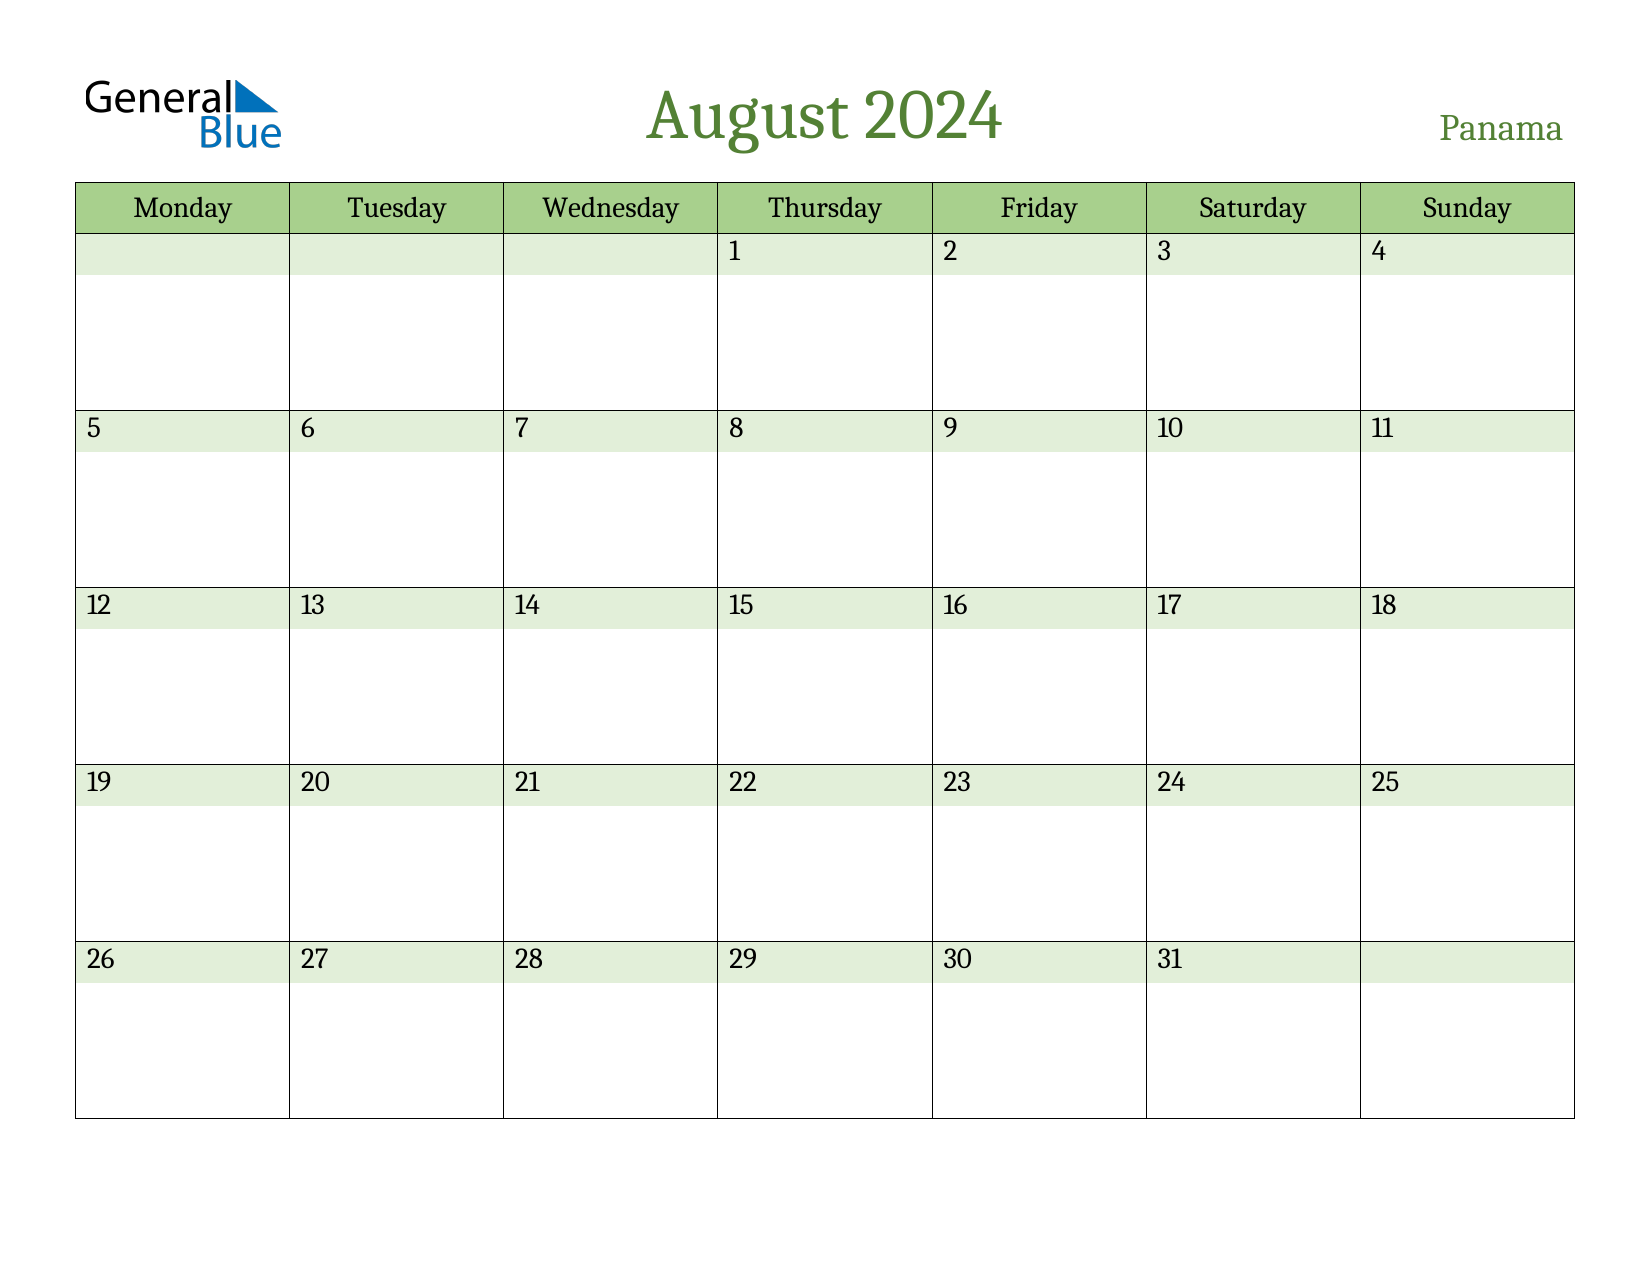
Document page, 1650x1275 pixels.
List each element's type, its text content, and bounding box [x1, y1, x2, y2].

table_cell [504, 452, 717, 587]
table_cell 9 [933, 411, 1146, 452]
table_cell [1361, 806, 1574, 941]
table_cell [290, 275, 503, 410]
table_cell [1361, 983, 1574, 1118]
table_cell [504, 806, 717, 941]
table_cell Wednesday [504, 183, 717, 233]
table_cell [76, 452, 289, 587]
table_cell 7 [504, 411, 717, 452]
table_cell [76, 983, 289, 1118]
table_cell [1147, 452, 1360, 587]
table_cell [933, 275, 1146, 410]
picture [86, 80, 281, 148]
table_cell 1 [718, 234, 932, 275]
table_cell 12 [76, 588, 289, 629]
table_cell [290, 629, 503, 764]
table_cell Saturday [1147, 183, 1360, 233]
table_header [76, 75, 503, 182]
table_cell [76, 234, 289, 275]
table_cell 10 [1147, 411, 1360, 452]
table_cell [718, 452, 932, 587]
table_cell 18 [1361, 588, 1574, 629]
table_cell 21 [504, 765, 717, 806]
table_cell 26 [76, 942, 289, 983]
table_cell 16 [933, 588, 1146, 629]
table_cell [933, 806, 1146, 941]
table_cell [76, 275, 289, 410]
table_cell 31 [1147, 942, 1360, 983]
table_cell 15 [718, 588, 932, 629]
table_cell Thursday [718, 183, 932, 233]
table_cell 22 [718, 765, 932, 806]
table_cell [290, 806, 503, 941]
table_cell [1147, 806, 1360, 941]
table_cell 4 [1361, 234, 1574, 275]
table_cell [290, 234, 503, 275]
table_cell [76, 629, 289, 764]
table_cell [718, 629, 932, 764]
table_cell [504, 275, 717, 410]
table_cell Sunday [1361, 183, 1574, 233]
table_cell [290, 452, 503, 587]
table_cell 24 [1147, 765, 1360, 806]
table_cell [933, 452, 1146, 587]
table_cell [933, 629, 1146, 764]
table_cell [1361, 629, 1574, 764]
table_cell 28 [504, 942, 717, 983]
table_cell [1147, 629, 1360, 764]
table_cell 6 [290, 411, 503, 452]
table_cell [718, 275, 932, 410]
table_cell 29 [718, 942, 932, 983]
table_cell Friday [933, 183, 1146, 233]
table_cell 13 [290, 588, 503, 629]
table_cell 3 [1147, 234, 1360, 275]
table_cell [1361, 452, 1574, 587]
table_cell [504, 234, 717, 275]
table_cell Monday [76, 183, 289, 233]
table_cell 19 [76, 765, 289, 806]
table_cell 20 [290, 765, 503, 806]
table_cell [1361, 275, 1574, 410]
table_cell 14 [504, 588, 717, 629]
table_cell 25 [1361, 765, 1574, 806]
table_cell 23 [933, 765, 1146, 806]
table_cell [504, 629, 717, 764]
table_cell 17 [1147, 588, 1360, 629]
table_cell [290, 983, 503, 1118]
table_cell [76, 806, 289, 941]
table_cell [504, 983, 717, 1118]
table_cell Tuesday [290, 183, 503, 233]
table_cell [1147, 275, 1360, 410]
table_cell [1147, 983, 1360, 1118]
table_cell 11 [1361, 411, 1574, 452]
table_cell [933, 983, 1146, 1118]
table_cell [718, 983, 932, 1118]
table_header August 2024 [504, 75, 1146, 182]
table_header Panama [1146, 75, 1574, 182]
table_cell 5 [76, 411, 289, 452]
table_cell 30 [933, 942, 1146, 983]
table_cell 2 [933, 234, 1146, 275]
table_cell [1361, 942, 1574, 983]
table_cell 27 [290, 942, 503, 983]
table_cell [718, 806, 932, 941]
table_cell 8 [718, 411, 932, 452]
